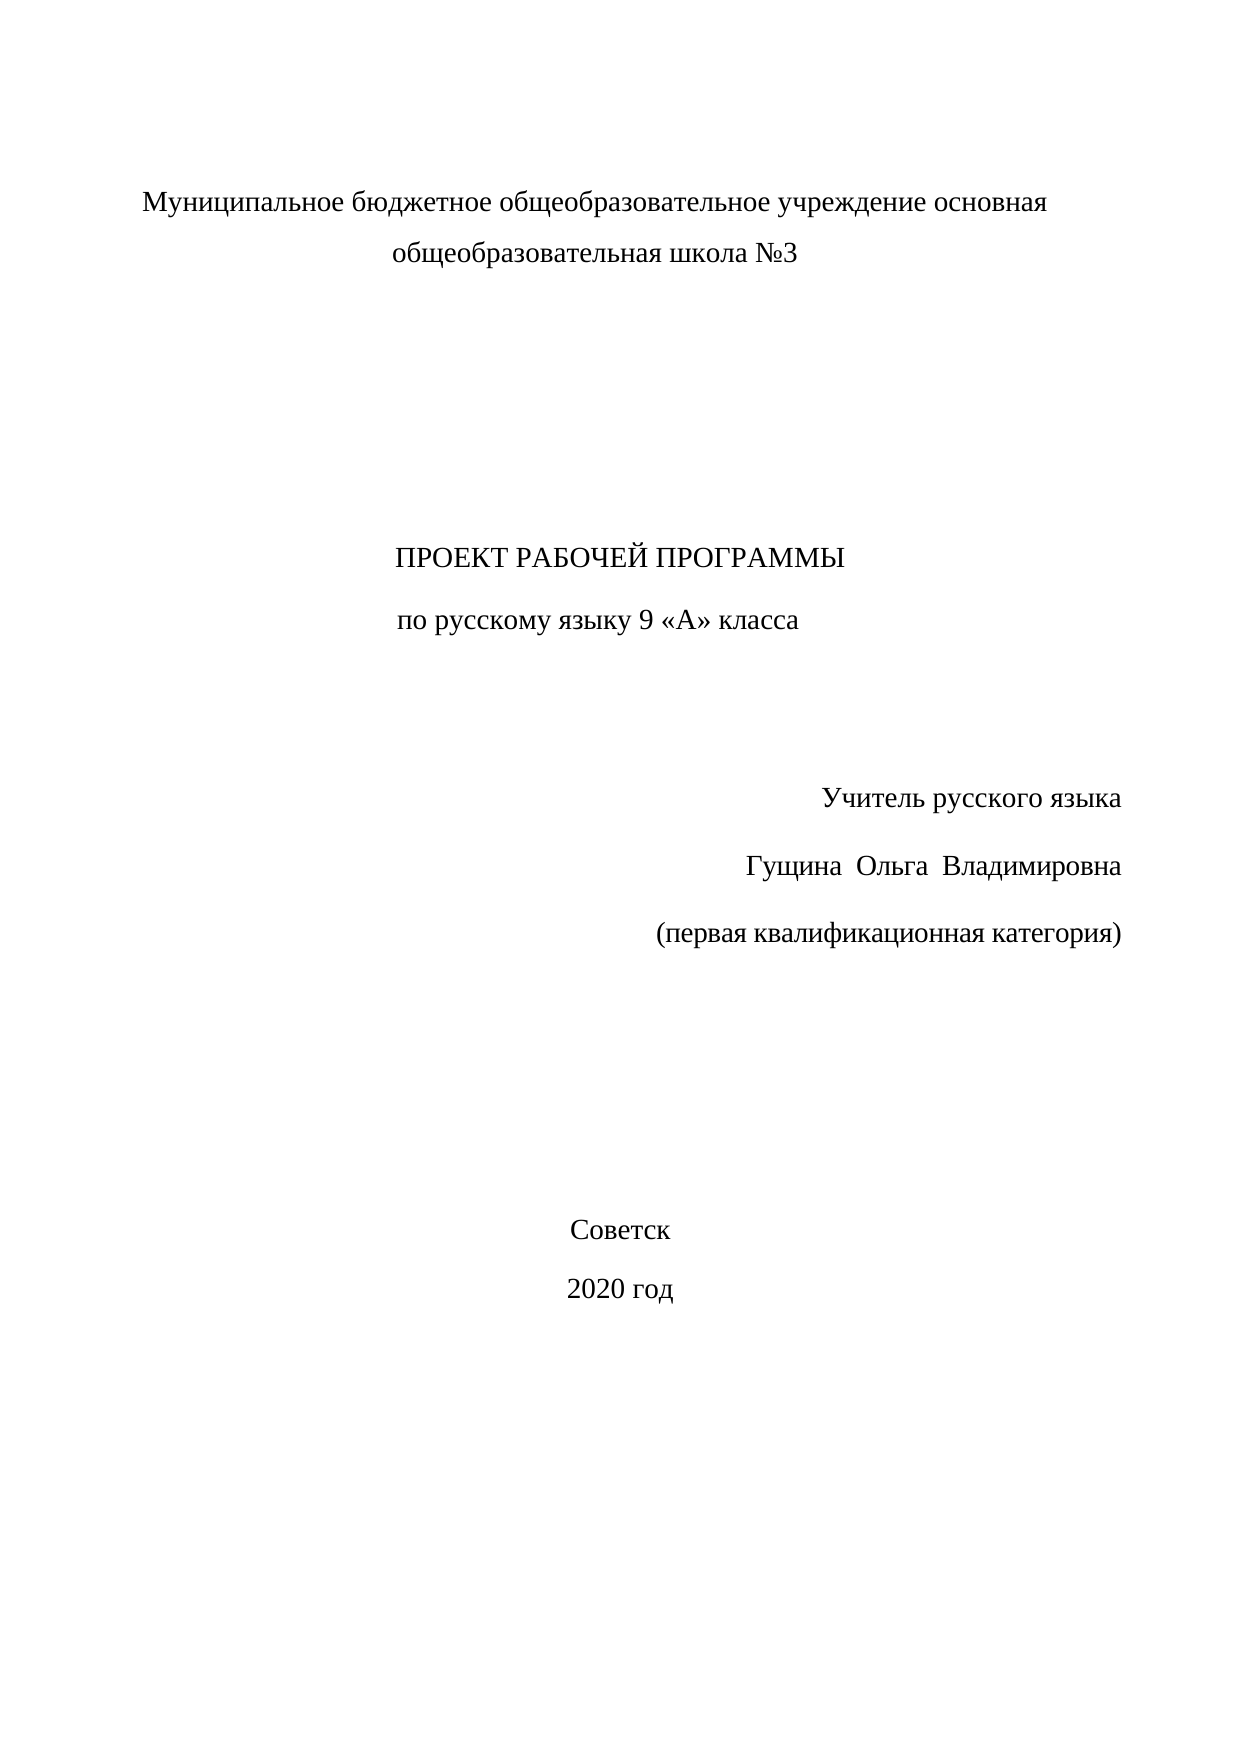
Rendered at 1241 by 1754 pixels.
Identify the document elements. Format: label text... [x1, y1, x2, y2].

text 2020 год [118, 1271, 1122, 1305]
text Советск [118, 1212, 1122, 1246]
text (первая квалификационная категория) [118, 915, 1122, 949]
text Гущина Ольга Владимировна [118, 848, 1122, 881]
text Муниципальное бюджетное общеобразовательное учреждение основная общеобразовательная школа №3 [118, 184, 1071, 268]
text ПРОЕКТ РАБОЧЕЙ ПРОГРАММЫ [118, 541, 1122, 574]
text по русскому языку 9 «А» класса [74, 602, 1122, 635]
text Учитель русского языка [118, 780, 1122, 813]
